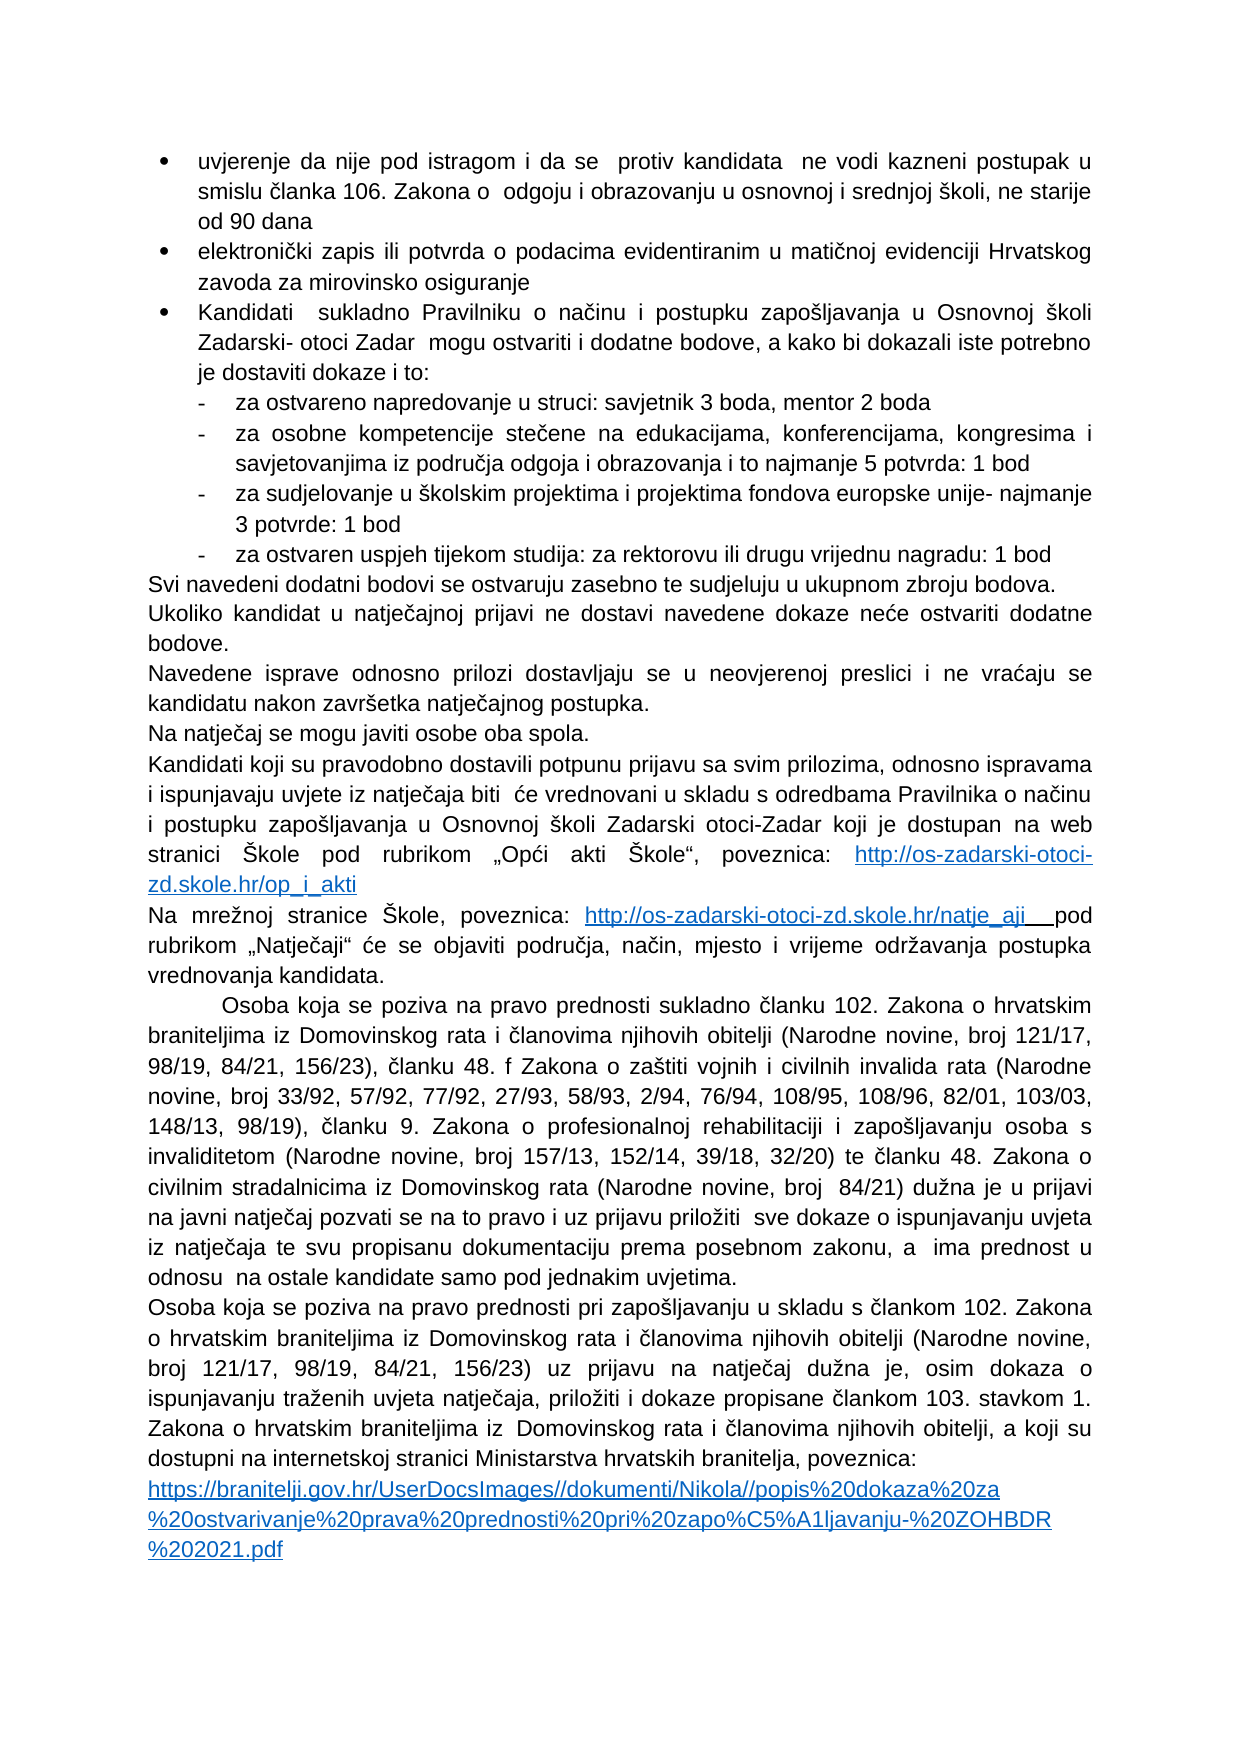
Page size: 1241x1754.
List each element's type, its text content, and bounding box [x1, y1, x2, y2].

list za ostvareno napredovanje u struci: savjetnik 3 boda, mentor 2 boda [198, 389, 1093, 416]
text Kandidati koji su pravodobno dostavili potpunu prijavu sa svim prilozima, odnosno ispravama i ispunjavaju uvjete iz natječaja biti će vrednovani u skladu s odredbama Pravilnika o načinu i postupku zapošljavanja u Osnovnoj školi Zadarski otoci-Zadar koji je dostupan na web stranici Škole pod rubrikom „Opći akti Škole“, poveznica: http://os-zadarski-otoci-zd.skole.hr/op_i_akti [148, 751, 1093, 898]
text Na natječaj se mogu javiti osobe oba spola. [148, 720, 1093, 747]
list za osobne kompetencije stečene na edukacijama, konferencijama, kongresima i savjetovanjima iz područja odgoja i obrazovanja i to najmanje 5 potvrda: 1 bod [198, 420, 1093, 476]
list elektronički zapis ili potvrda o podacima evidentiranim u matičnoj evidenciji Hrvatskog zavoda za mirovinsko osiguranje [160, 238, 1093, 295]
list uvjerenje da nije pod istragom i da se protiv kandidata ne vodi kazneni postupak u smislu članka 106. Zakona o odgoju i obrazovanju u osnovnoj i srednjoj školi, ne starije od 90 dana [160, 148, 1093, 234]
text Osoba koja se poziva na pravo prednosti sukladno članku 102. Zakona o hrvatskim braniteljima iz Domovinskog rata i članovima njihovih obitelji (Narodne novine, broj 121/17, 98/19, 84/21, 156/23), članku 48. f Zakona o zaštiti vojnih i civilnih invalida rata (Narodne novine, broj 33/92, 57/92, 77/92, 27/93, 58/93, 2/94, 76/94, 108/95, 108/96, 82/01, 103/03, 148/13, 98/19), članku 9. Zakona o profesionalnoj rehabilitaciji i zapošljavanju osoba s invaliditetom (Narodne novine, broj 157/13, 152/14, 39/18, 32/20) te članku 48. Zakona o civilnim stradalnicima iz Domovinskog rata (Narodne novine, broj 84/21) dužna je u prijavi na javni natječaj pozvati se na to pravo i uz prijavu priložiti sve dokaze o ispunjavanju uvjeta iz natječaja te svu propisanu dokumentaciju prema posebnom zakonu, a ima prednost u odnosu na ostale kandidate samo pod jednakim uvjetima. [148, 992, 1093, 1291]
text Ukoliko kandidat u natječajnoj prijavi ne dostavi navedene dokaze neće ostvariti dodatne bodove. [148, 599, 1093, 656]
list za sudjelovanje u školskim projektima i projektima fondova europske unije- najmanje 3 potvrde: 1 bod [198, 480, 1093, 537]
text Navedene isprave odnosno prilozi dostavljaju se u neovjerenoj preslici i ne vraćaju se kandidatu nakon završetka natječajnog postupka. [148, 660, 1093, 717]
text Svi navedeni dodatni bodovi se ostvaruju zasebno te sudjeluju u ukupnom zbroju bodova. [148, 571, 1093, 597]
text Osoba koja se poziva na pravo prednosti pri zapošljavanju u skladu s člankom 102. Zakona o hrvatskim braniteljima iz Domovinskog rata i članovima njihovih obitelji (Narodne novine, broj 121/17, 98/19, 84/21, 156/23) uz prijavu na natječaj dužna je, osim dokaza o ispunjavanju traženih uvjeta natječaja, priložiti i dokaze propisane člankom 103. stavkom 1. Zakona o hrvatskim braniteljima iz Domovinskog rata i članovima njihovih obitelji, a koji su dostupni na internetskoj stranici Ministarstva hrvatskih branitelja, poveznica: [148, 1294, 1093, 1472]
list Kandidati sukladno Pravilniku o načinu i postupku zapošljavanja u Osnovnoj školi Zadarski- otoci Zadar mogu ostvariti i dodatne bodove, a kako bi dokazali iste potrebno je dostaviti dokaze i to: [160, 299, 1093, 385]
text Na mrežnoj stranice Škole, poveznica: http://os-zadarski-otoci-zd.skole.hr/natje_aji pod rubrikom „Natječaji“ će se objaviti područja, način, mjesto i vrijeme održavanja postupka vrednovanja kandidata. [148, 902, 1093, 988]
text https://branitelji.gov.hr/UserDocsImages//dokumenti/Nikola//popis%20dokaza%20za%20ostvarivanje%20prava%20prednosti%20pri%20zapo%C5%A1ljavanju-%20ZOHBDR%202021.pdf [148, 1476, 1093, 1562]
list za ostvaren uspjeh tijekom studija: za rektorovu ili drugu vrijednu nagradu: 1 bod [198, 541, 1093, 567]
